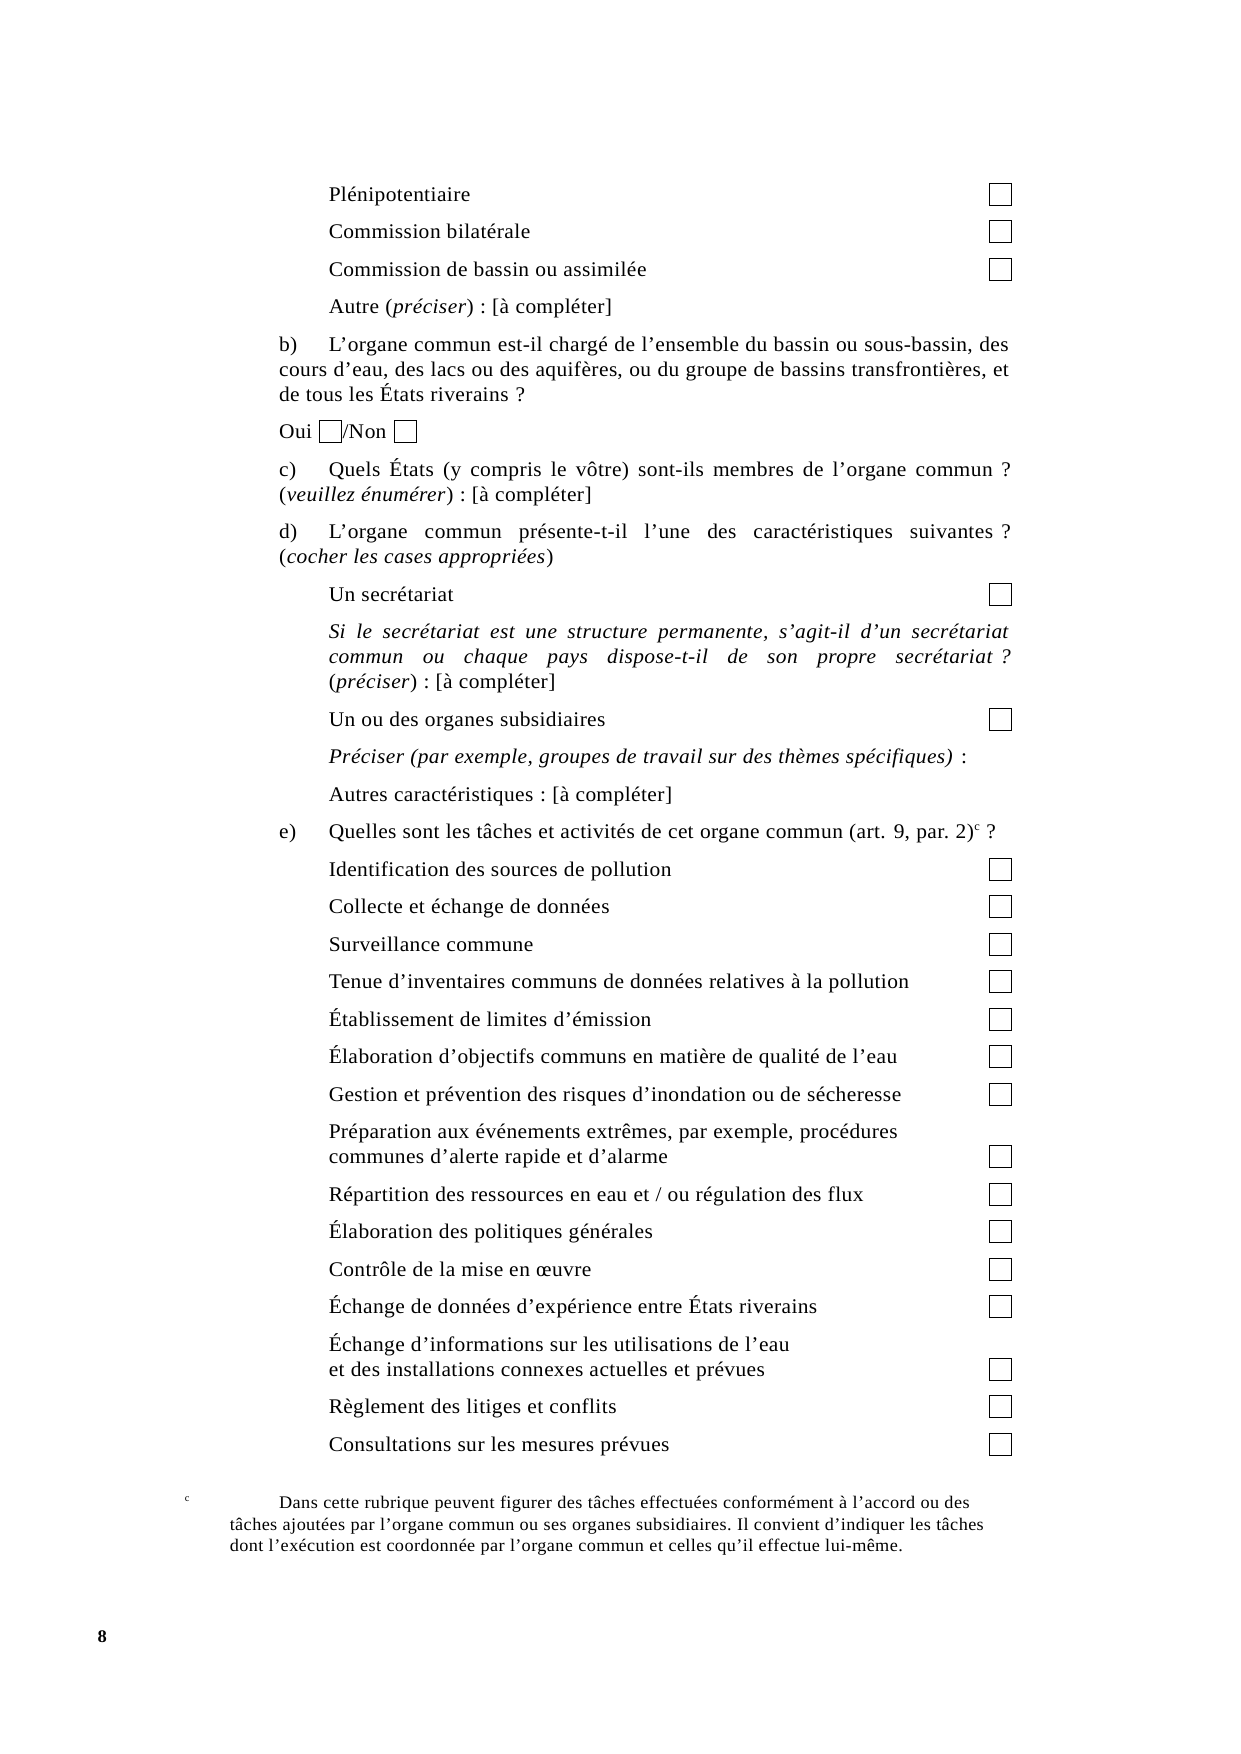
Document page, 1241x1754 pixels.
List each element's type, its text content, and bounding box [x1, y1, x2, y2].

text Commission de bassin ou assimilée [229, 256, 1011, 281]
text Préciser (par exemple, groupes de travail sur des thèmes spécifiques) : [229, 744, 1011, 769]
text Collecte et échange de données [229, 894, 1011, 919]
text b) L’organe commun est-il chargé de l’ensemble du bassin ou sous-bassin, des cours d’eau, des lacs ou des aquifères, ou du groupe de bassins transfrontières, et de tous les États riverains ? [229, 331, 1011, 406]
text Préparation aux événements extrêmes, par exemple, procédures communes d’alerte rapide et d’alarme [229, 1119, 1011, 1169]
text Gestion et prévention des risques d’inondation ou de sécheresse [229, 1081, 1011, 1106]
text Un ou des organes subsidiaires [229, 706, 1011, 731]
text Un secrétariat [229, 581, 1011, 606]
text Si le secrétariat est une structure permanente, s’agit-il d’un secrétariat commun ou chaque pays dispose-t-il de son propre secrétariat ? (préciser) : [à compléter] [229, 619, 1011, 694]
text Surveillance commune [229, 931, 1011, 956]
text Autre (préciser) : [à compléter] [229, 294, 1011, 319]
text Échange de données d’expérience entre États riverains [229, 1294, 1011, 1319]
text Contrôle de la mise en œuvre [229, 1256, 1011, 1281]
text d) L’organe commun présente-t-il l’une des caractéristiques suivantes ? (cocher les cases appropriées) [229, 519, 1011, 569]
text e) Quelles sont les tâches et activités de cet organe commun (art. 9, par. 2) ? [229, 819, 1011, 844]
text Échange d’informations sur les utilisations de l’eau et des installations connexes actuelles et prévues [229, 1331, 1011, 1381]
text Plénipotentiaire [229, 181, 1011, 206]
text Établissement de limites d’émission [229, 1006, 1011, 1031]
text Tenue d’inventaires communs de données relatives à la pollution [229, 969, 1011, 994]
text Autres caractéristiques : [à compléter] [229, 781, 1011, 806]
text Identification des sources de pollution [229, 856, 1011, 881]
text Élaboration d’objectifs communs en matière de qualité de l’eau [229, 1044, 1011, 1069]
text Répartition des ressources en eau et / ou régulation des flux [229, 1181, 1011, 1206]
text Consultations sur les mesures prévues [229, 1431, 1011, 1456]
text Oui /Non [229, 419, 1011, 444]
text Élaboration des politiques générales [229, 1219, 1011, 1244]
text c) Quels États (y compris le vôtre) sont-ils membres de l’organe commun ? (veuillez énumérer) : [à compléter] [229, 456, 1011, 506]
text Commission bilatérale [229, 219, 1011, 244]
text Règlement des litiges et conflits [229, 1394, 1011, 1419]
